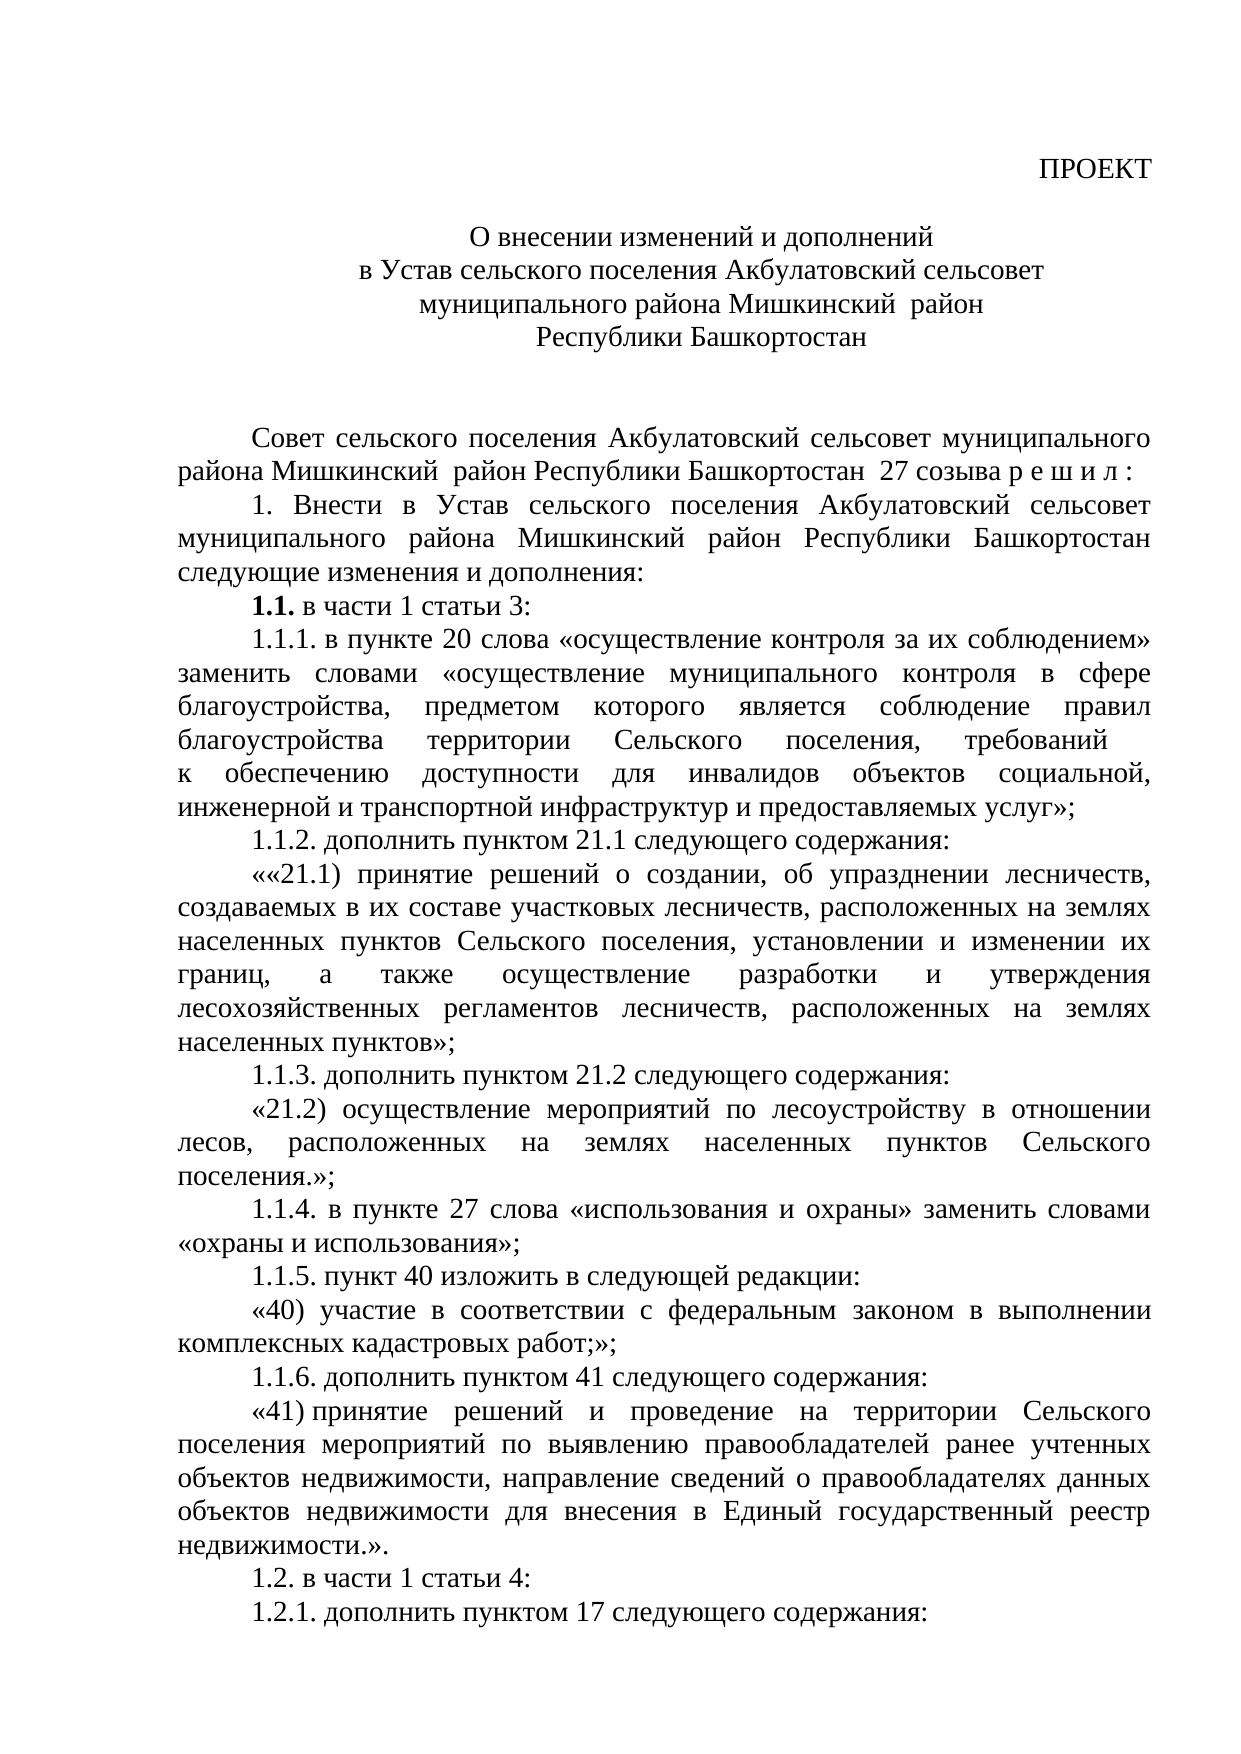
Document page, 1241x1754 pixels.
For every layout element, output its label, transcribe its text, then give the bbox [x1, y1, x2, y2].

text «41) принятие решений и проведение на территории Сельского поселения мероприятий по выявлению правообладателей ранее учтенных объектов недвижимости, направление сведений о правообладателях данных объектов недвижимости для внесения в Единый государственный реестр недвижимости.». [177, 1393, 1152, 1560]
text 1.1.1. в пункте 20 слова «осуществление контроля за их соблюдением» заменить словами «осуществление муниципального контроля в сфере благоустройства, предметом которого является соблюдение правил благоустройства территории Сельского поселения, требований к обеспечению доступности для инвалидов объектов социальной, инженерной и транспортной инфраструктур и предоставляемых услуг»; [177, 621, 1152, 822]
text муниципального района Мишкинский район [177, 286, 1152, 319]
text 1.1.3. дополнить пунктом 21.2 следующего содержания: [177, 1057, 1152, 1091]
text «40) участие в соответствии с федеральным законом в выполнении комплексных кадастровых работ;»; [177, 1292, 1152, 1359]
text 1.1.2. дополнить пунктом 21.1 следующего содержания: [177, 822, 1152, 856]
text 1.2. в части 1 статьи 4: [177, 1560, 1152, 1594]
text «21.2) осуществление мероприятий по лесоустройству в отношении лесов, расположенных на землях населенных пунктов Сельского поселения.»; [177, 1091, 1152, 1191]
text Республики Башкортостан [177, 319, 1152, 353]
text ««21.1) принятие решений о создании, об упразднении лесничеств, создаваемых в их составе участковых лесничеств, расположенных на землях населенных пунктов Сельского поселения, установлении и изменении их границ, а также осуществление разработки и утверждения лесохозяйственных регламентов лесничеств, расположенных на землях населенных пунктов»; [177, 856, 1152, 1057]
text Совет сельского поселения Акбулатовский сельсовет муниципального района Мишкинский район Республики Башкортостан 27 созыва р е ш и л : [177, 420, 1152, 487]
text ПРОЕКТ [207, 152, 1152, 185]
text 1.2.1. дополнить пунктом 17 следующего содержания: [177, 1594, 1152, 1627]
text 1.1. в части 1 статьи 3: [177, 588, 1152, 621]
text О внесении изменений и дополнений [177, 219, 1152, 252]
text 1.1.5. пункт 40 изложить в следующей редакции: [177, 1258, 1152, 1292]
text в Устав сельского поселения Акбулатовский сельсовет [177, 252, 1152, 286]
text 1. Внести в Устав сельского поселения Акбулатовский сельсовет муниципального района Мишкинский район Республики Башкортостан следующие изменения и дополнения: [177, 487, 1152, 588]
text 1.1.4. в пункте 27 слова «использования и охраны» заменить словами «охраны и использования»; [177, 1191, 1152, 1258]
text 1.1.6. дополнить пунктом 41 следующего содержания: [177, 1359, 1152, 1393]
